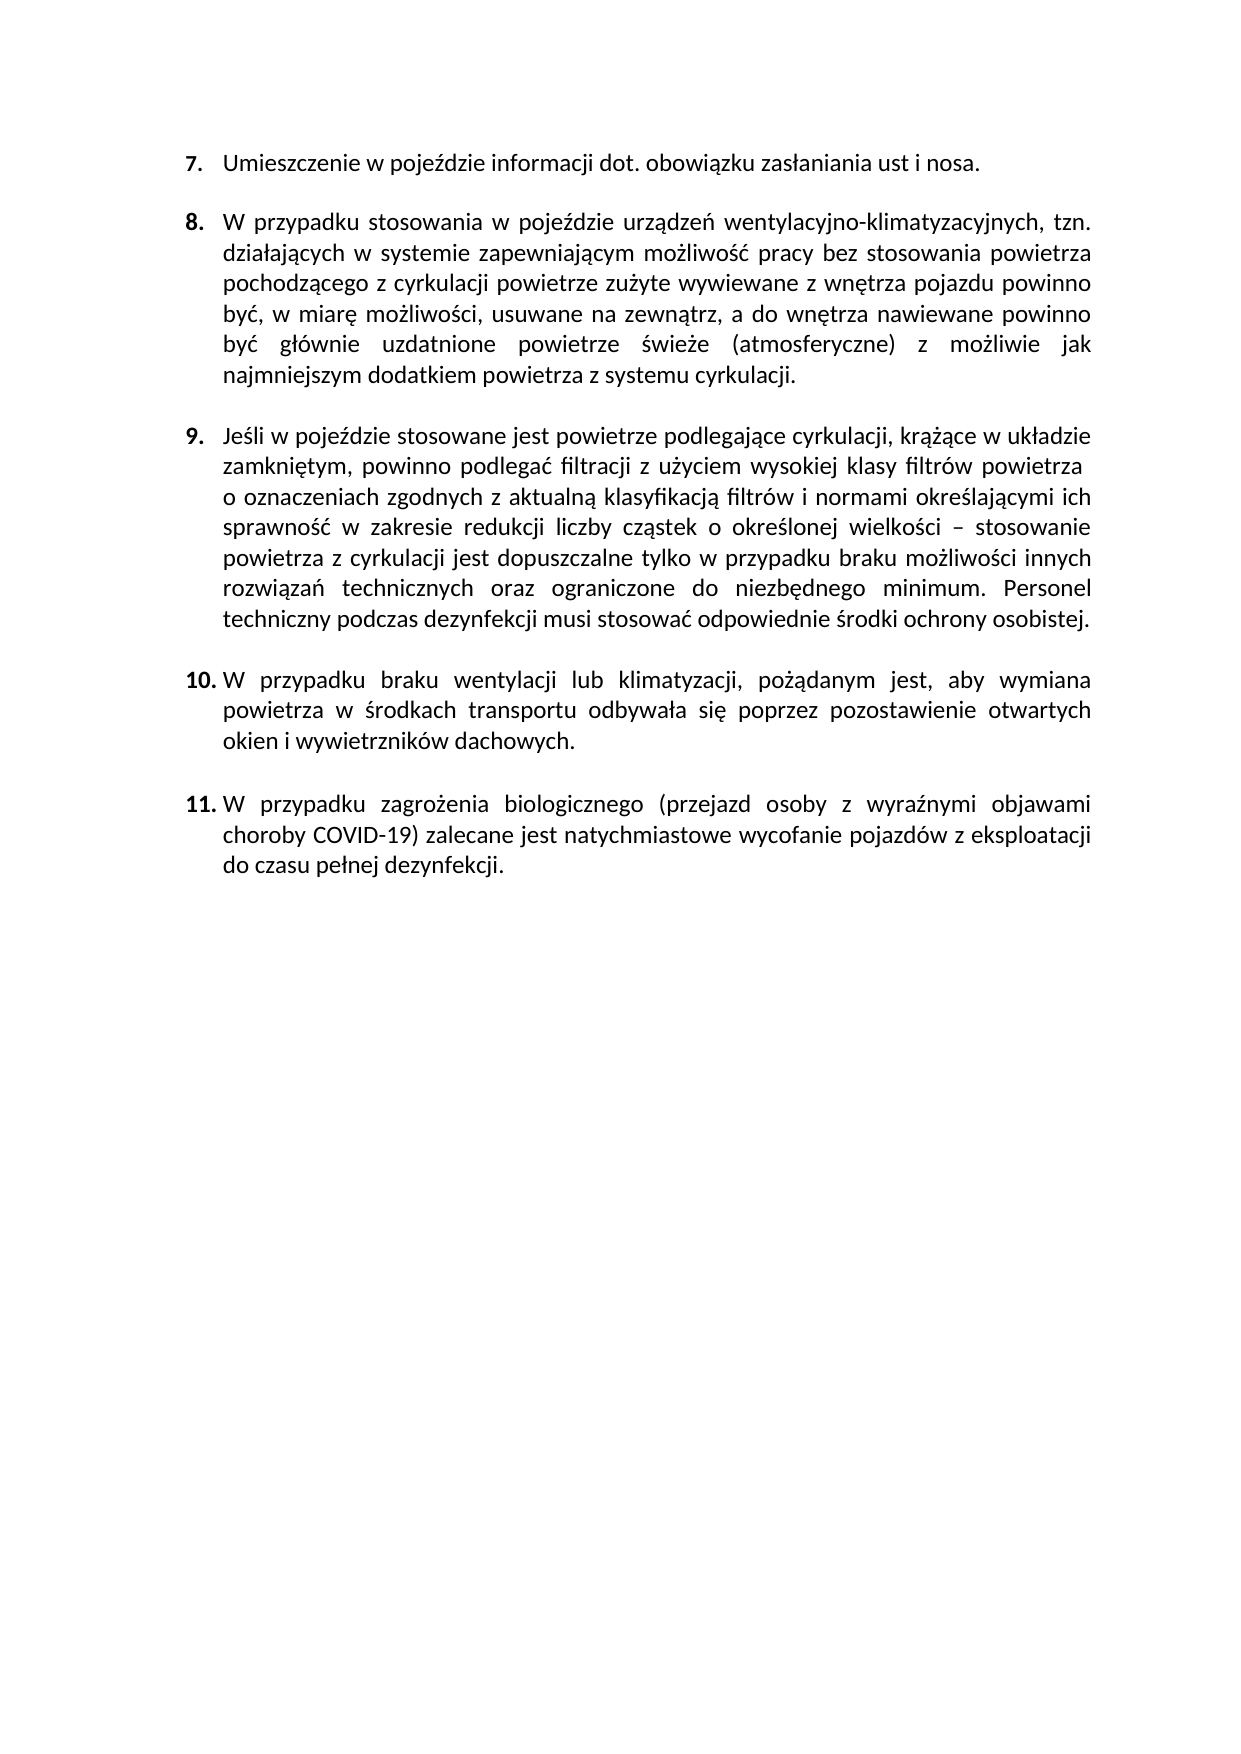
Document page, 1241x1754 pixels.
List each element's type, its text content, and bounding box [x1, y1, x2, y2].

list W przypadku stosowania w pojeździe urządzeń wentylacyjno-klimatyzacyjnych, tzn. działających w systemie zapewniającym możliwość pracy bez stosowania powietrza pochodzącego z cyrkulacji powietrze zużyte wywiewane z wnętrza pojazdu powinno być, w miarę możliwości, usuwane na zewnątrz, a do wnętrza nawiewane powinno być głównie uzdatnione powietrze świeże (atmosferyczne) z możliwie jak najmniejszym dodatkiem powietrza z systemu cyrkulacji. [185, 206, 1093, 389]
list Jeśli w pojeździe stosowane jest powietrze podlegające cyrkulacji, krążące w układzie zamkniętym, powinno podlegać filtracji z użyciem wysokiej klasy filtrów powietrza o oznaczeniach zgodnych z aktualną klasyfikacją filtrów i normami określającymi ich sprawność w zakresie redukcji liczby cząstek o określonej wielkości – stosowanie powietrza z cyrkulacji jest dopuszczalne tylko w przypadku braku możliwości innych rozwiązań technicznych oraz ograniczone do niezbędnego minimum. Personel techniczny podczas dezynfekcji musi stosować odpowiednie środki ochrony osobistej. [185, 420, 1093, 633]
list W przypadku zagrożenia biologicznego (przejazd osoby z wyraźnymi objawami choroby COVID-19) zalecane jest natychmiastowe wycofanie pojazdów z eksploatacji do czasu pełnej dezynfekcji. [185, 788, 1093, 880]
list W przypadku braku wentylacji lub klimatyzacji, pożądanym jest, aby wymiana powietrza w środkach transportu odbywała się poprzez pozostawienie otwartych okien i wywietrzników dachowych. [185, 664, 1093, 756]
list Umieszczenie w pojeździe informacji dot. obowiązku zasłaniania ust i nosa. [185, 148, 1093, 178]
